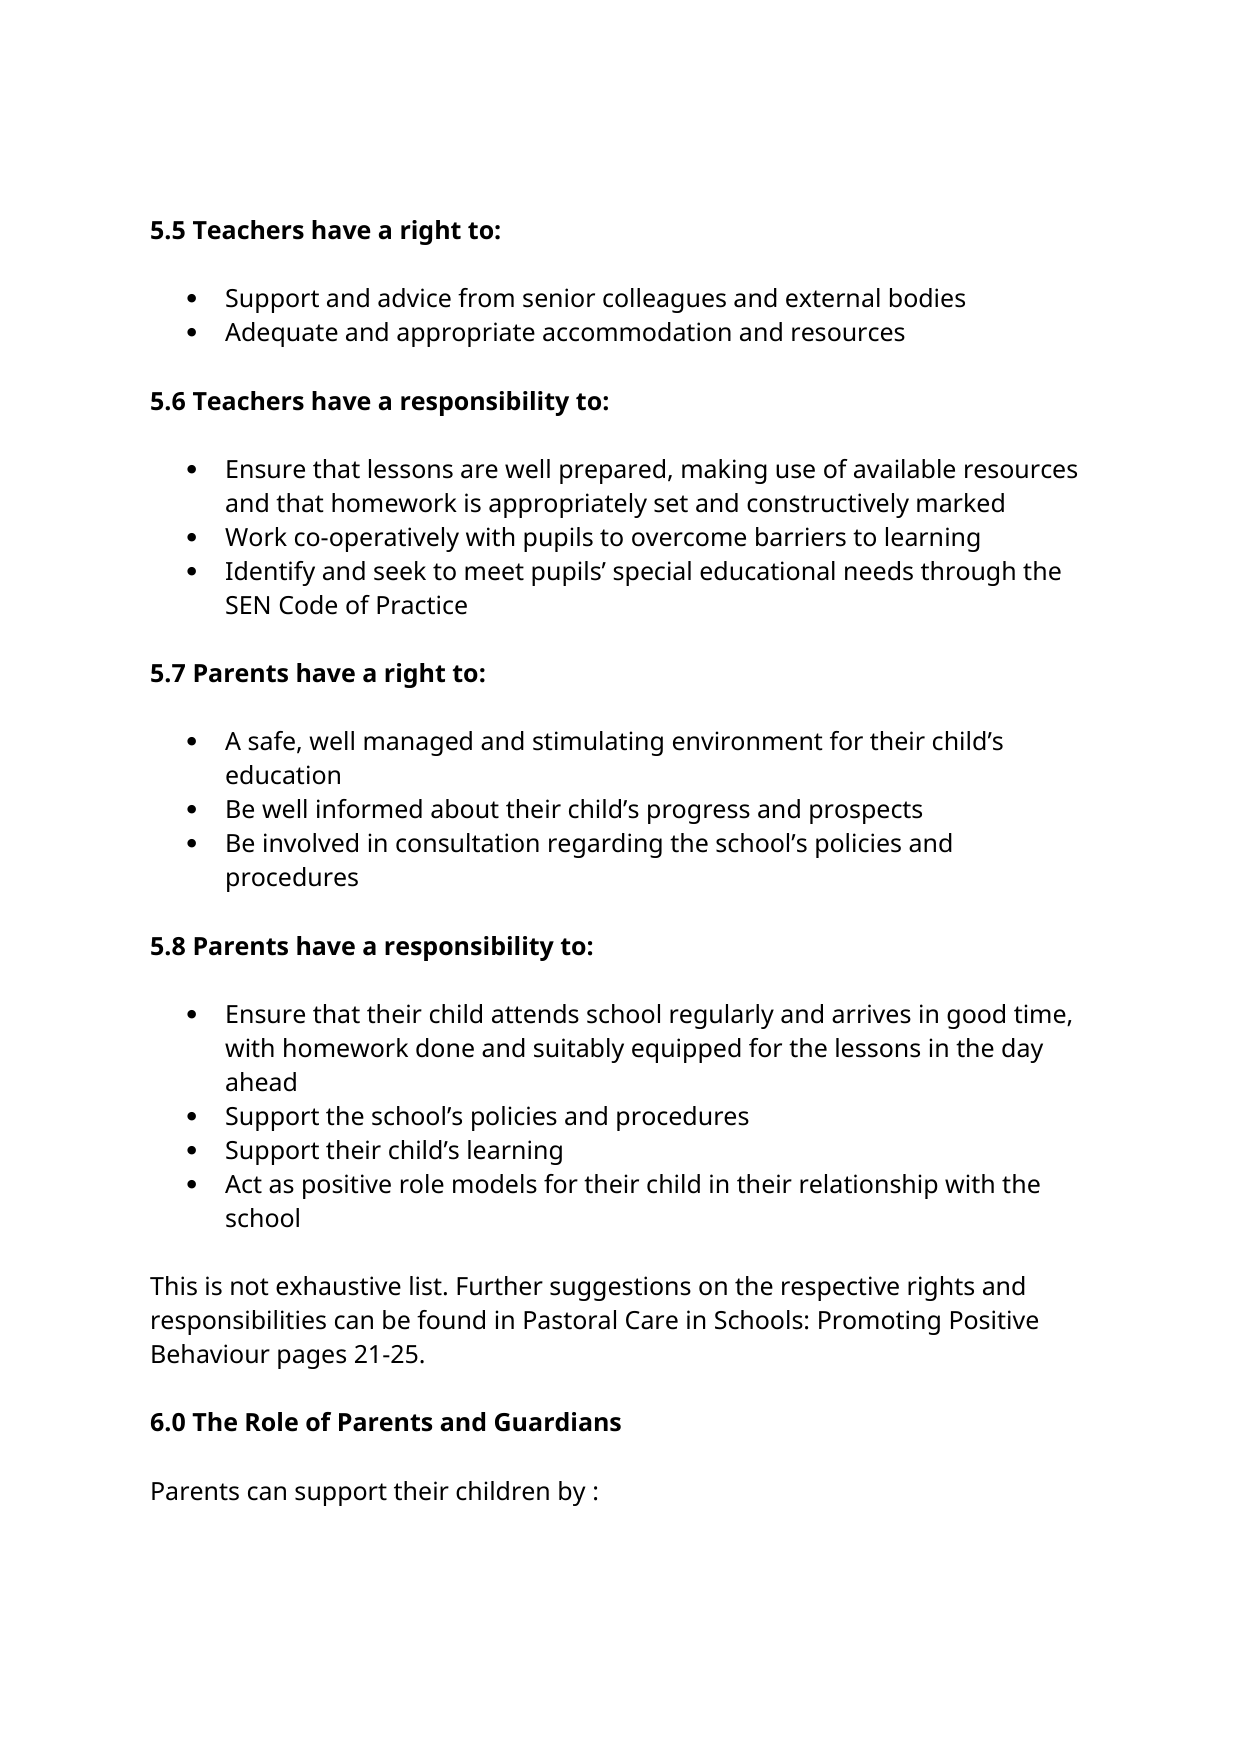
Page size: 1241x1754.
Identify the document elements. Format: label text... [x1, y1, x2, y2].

text This is not exhaustive list. Further suggestions on the respective rights and responsibilities can be found in Pastoral Care in Schools: Promoting Positive Behaviour pages 21-25. [150, 1269, 1090, 1371]
list Be involved in consultation regarding the school’s policies and procedures [187, 826, 1090, 894]
text 5.5 Teachers have a right to: [150, 213, 1090, 247]
list Support the school’s policies and procedures [187, 1098, 1090, 1132]
list Support their child’s learning [187, 1132, 1090, 1167]
list Work co-operatively with pupils to overcome barriers to learning [187, 519, 1090, 553]
list Act as positive role models for their child in their relationship with the school [187, 1167, 1090, 1235]
list Ensure that their child attends school regularly and arrives in good time, with homework done and suitably equipped for the lessons in the day ahead [187, 996, 1090, 1098]
list Support and advice from senior colleagues and external bodies [187, 281, 1090, 315]
list A safe, well managed and stimulating environment for their child’s education [187, 724, 1090, 792]
text 5.8 Parents have a responsibility to: [150, 928, 1090, 962]
list Be well informed about their child’s progress and prospects [187, 792, 1090, 826]
text 5.7 Parents have a right to: [150, 656, 1090, 690]
text 6.0 The Role of Parents and Guardians [150, 1405, 1090, 1439]
list Identify and seek to meet pupils’ special educational needs through the SEN Code of Practice [187, 553, 1090, 622]
list Adequate and appropriate accommodation and resources [187, 315, 1090, 349]
text 5.6 Teachers have a responsibility to: [150, 383, 1090, 417]
list Ensure that lessons are well prepared, making use of available resources and that homework is appropriately set and constructively marked [187, 451, 1090, 519]
text Parents can support their children by : [150, 1473, 1090, 1507]
